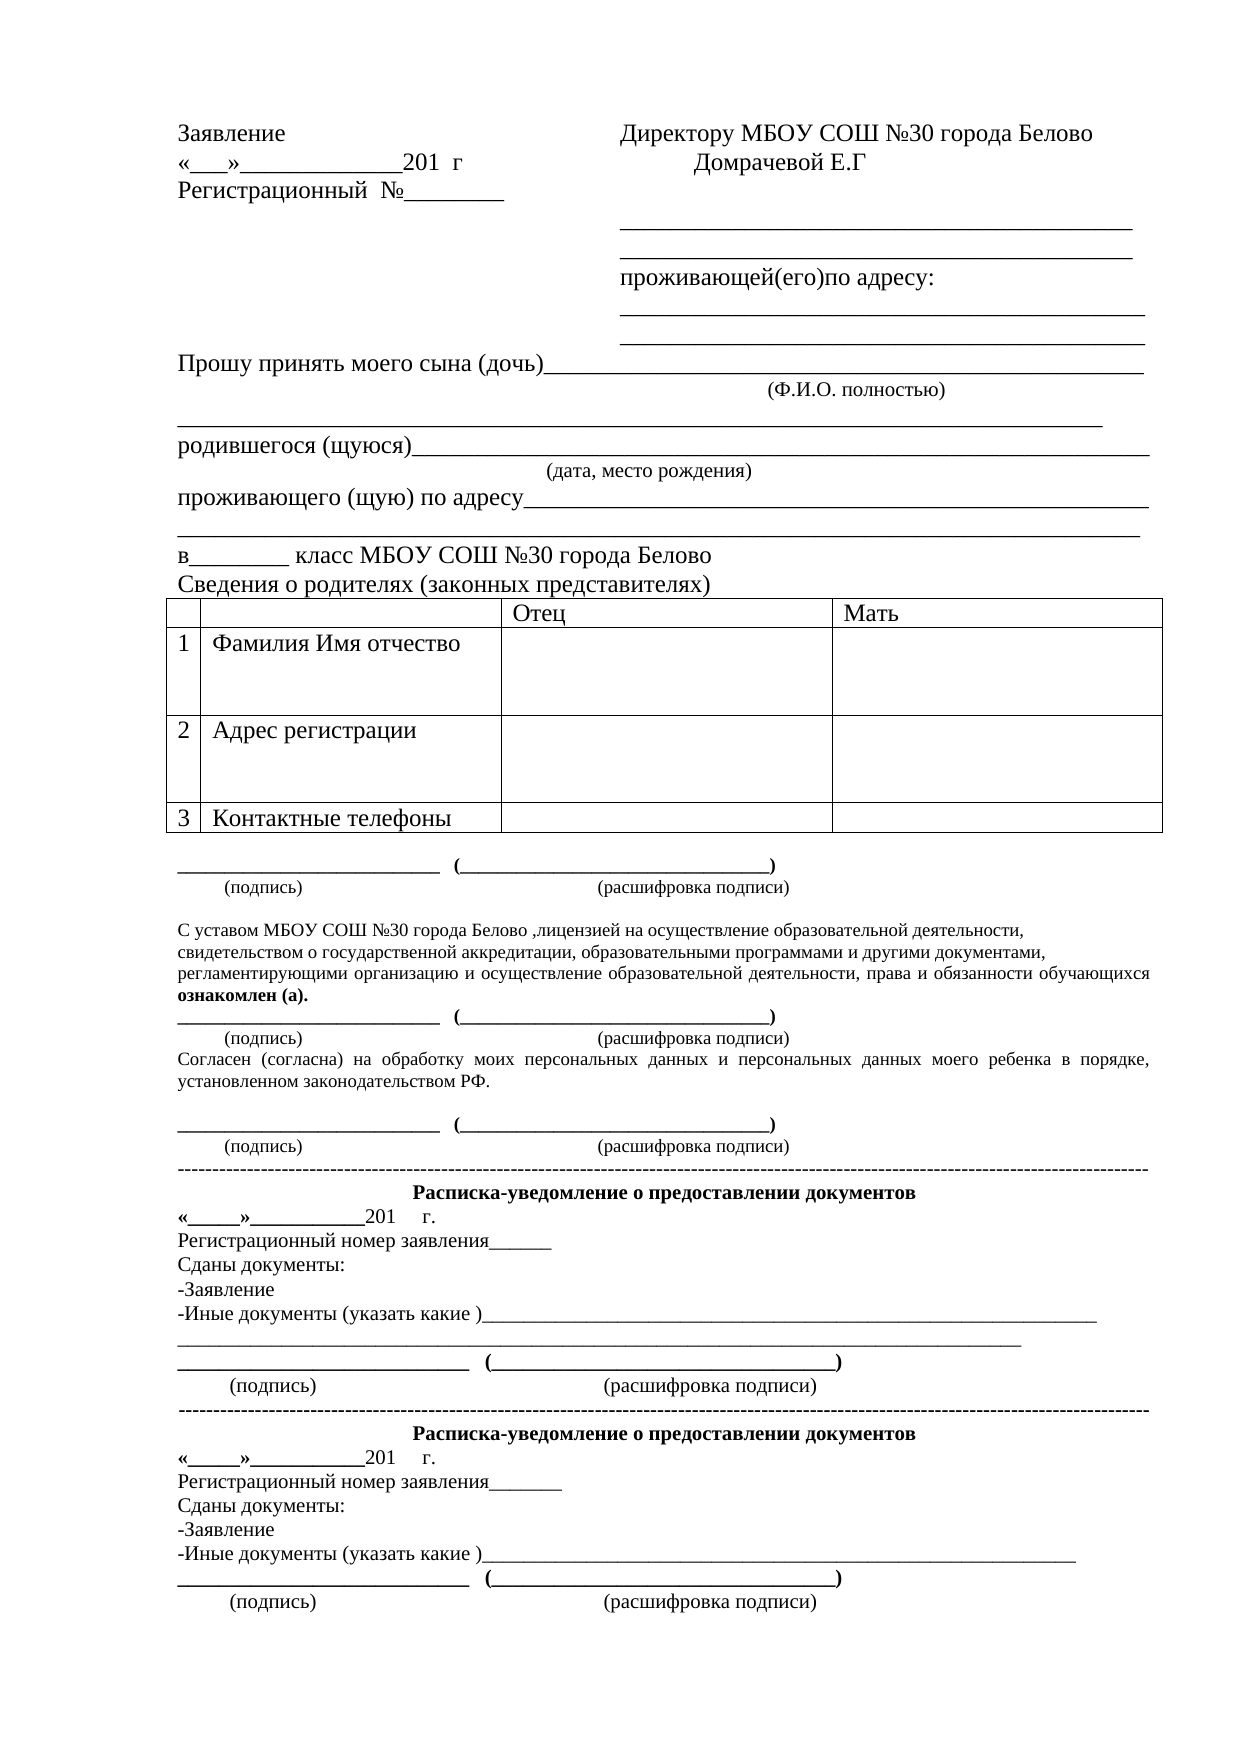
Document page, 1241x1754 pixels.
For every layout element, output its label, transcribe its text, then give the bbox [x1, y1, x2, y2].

text (подпись) (расшифровка подписи) [177, 1134, 1152, 1156]
text -Иные документы (указать какие )___________________________________________________________ [177, 1301, 1152, 1324]
table_header Мать [833, 599, 1162, 627]
text проживающего (щую) по адресу__________________________________________________ [177, 482, 1152, 511]
text Регистрационный номер заявления______ [177, 1228, 1152, 1252]
text родившегося (щуюся)___________________________________________________________ [177, 430, 1152, 458]
text __________________________________________ [177, 319, 1152, 348]
text «___»_____________201 г Домрачевой Е.Г [177, 147, 1152, 176]
table_cell [502, 716, 832, 802]
table_cell [502, 803, 832, 832]
text проживающей(его)по адресу: [177, 262, 1152, 291]
table_cell [833, 628, 1162, 714]
text _____________________________________________________________________________ [177, 511, 1152, 540]
table_cell Контактные телефоны [201, 803, 501, 832]
text (дата, место рождения) [177, 458, 1152, 482]
text (подпись) (расшифровка подписи) [177, 1373, 1152, 1397]
table_cell Адрес регистрации [201, 716, 501, 802]
text -Иные документы (указать какие )_________________________________________________________ [177, 1541, 1152, 1565]
text «_____»___________201 г. [177, 1445, 1152, 1469]
text Сведения о родителях (законных представителях) [177, 569, 1152, 597]
text в________ класс МБОУ СОШ №30 города Белово [177, 540, 1152, 569]
text ____________________________ (_________________________________) [177, 1565, 1152, 1589]
table_cell [833, 803, 1162, 832]
text ____________________________ (_________________________________) [177, 854, 1152, 876]
text -------------------------------------------------------------------------------------------------------------------------------------------- [177, 1156, 1152, 1180]
text регламентирующими организацию и осуществление образовательной деятельности, права и обязанности обучающихся ознакомлен (а). [177, 962, 1152, 1005]
text ____________________________ (_________________________________) [177, 1005, 1152, 1027]
text (Ф.И.О. полностью) [177, 377, 1152, 401]
table_cell 1 [167, 628, 200, 714]
text _________________________________________ [177, 233, 1152, 262]
table_cell [833, 716, 1162, 802]
table_cell 2 [167, 716, 200, 802]
table_header [167, 599, 200, 627]
text Согласен (согласна) на обработку моих персональных данных и персональных данных моего ребенка в порядке, установленном законодательством РФ. [177, 1048, 1152, 1091]
text Заявление Директору МБОУ СОШ №30 города Белово [177, 118, 1152, 147]
text (подпись) (расшифровка подписи) [177, 1027, 1152, 1048]
table_cell 3 [167, 803, 200, 832]
text свидетельством о государственной аккредитации, образовательными программами и другими документами, [177, 941, 1152, 962]
table_header [201, 599, 501, 627]
text Прошу принять моего сына (дочь)________________________________________________ [177, 348, 1152, 377]
table_header Отец [502, 599, 832, 627]
text -Заявление [177, 1517, 1152, 1541]
text Регистрационный номер заявления_______ [177, 1469, 1152, 1493]
text Сданы документы: [177, 1493, 1152, 1517]
text -------------------------------------------------------------------------------------------------------------------------------------------- [177, 1397, 1152, 1421]
text __________________________________________ [177, 291, 1152, 319]
text __________________________________________________________________________ [177, 401, 1152, 430]
text _________________________________________________________________________________ [177, 1324, 1152, 1349]
table_cell Фамилия Имя отчество [201, 628, 501, 714]
text «_____»___________201 г. [177, 1204, 1152, 1228]
text -Заявление [177, 1276, 1152, 1301]
text Расписка-уведомление о предоставлении документов [177, 1180, 1152, 1204]
text Расписка-уведомление о предоставлении документов [177, 1421, 1152, 1445]
text (подпись) (расшифровка подписи) [177, 876, 1152, 897]
text С уставом МБОУ СОШ №30 города Белово ,лицензией на осуществление образовательной деятельности, [177, 919, 1152, 941]
text Сданы документы: [177, 1252, 1152, 1276]
text (подпись) (расшифровка подписи) [177, 1589, 1152, 1613]
text ____________________________ (_________________________________) [177, 1349, 1152, 1373]
text _________________________________________ [177, 204, 1152, 233]
text Регистрационный №________ [177, 176, 1152, 204]
text ____________________________ (_________________________________) [177, 1113, 1152, 1134]
table_cell [502, 628, 832, 714]
